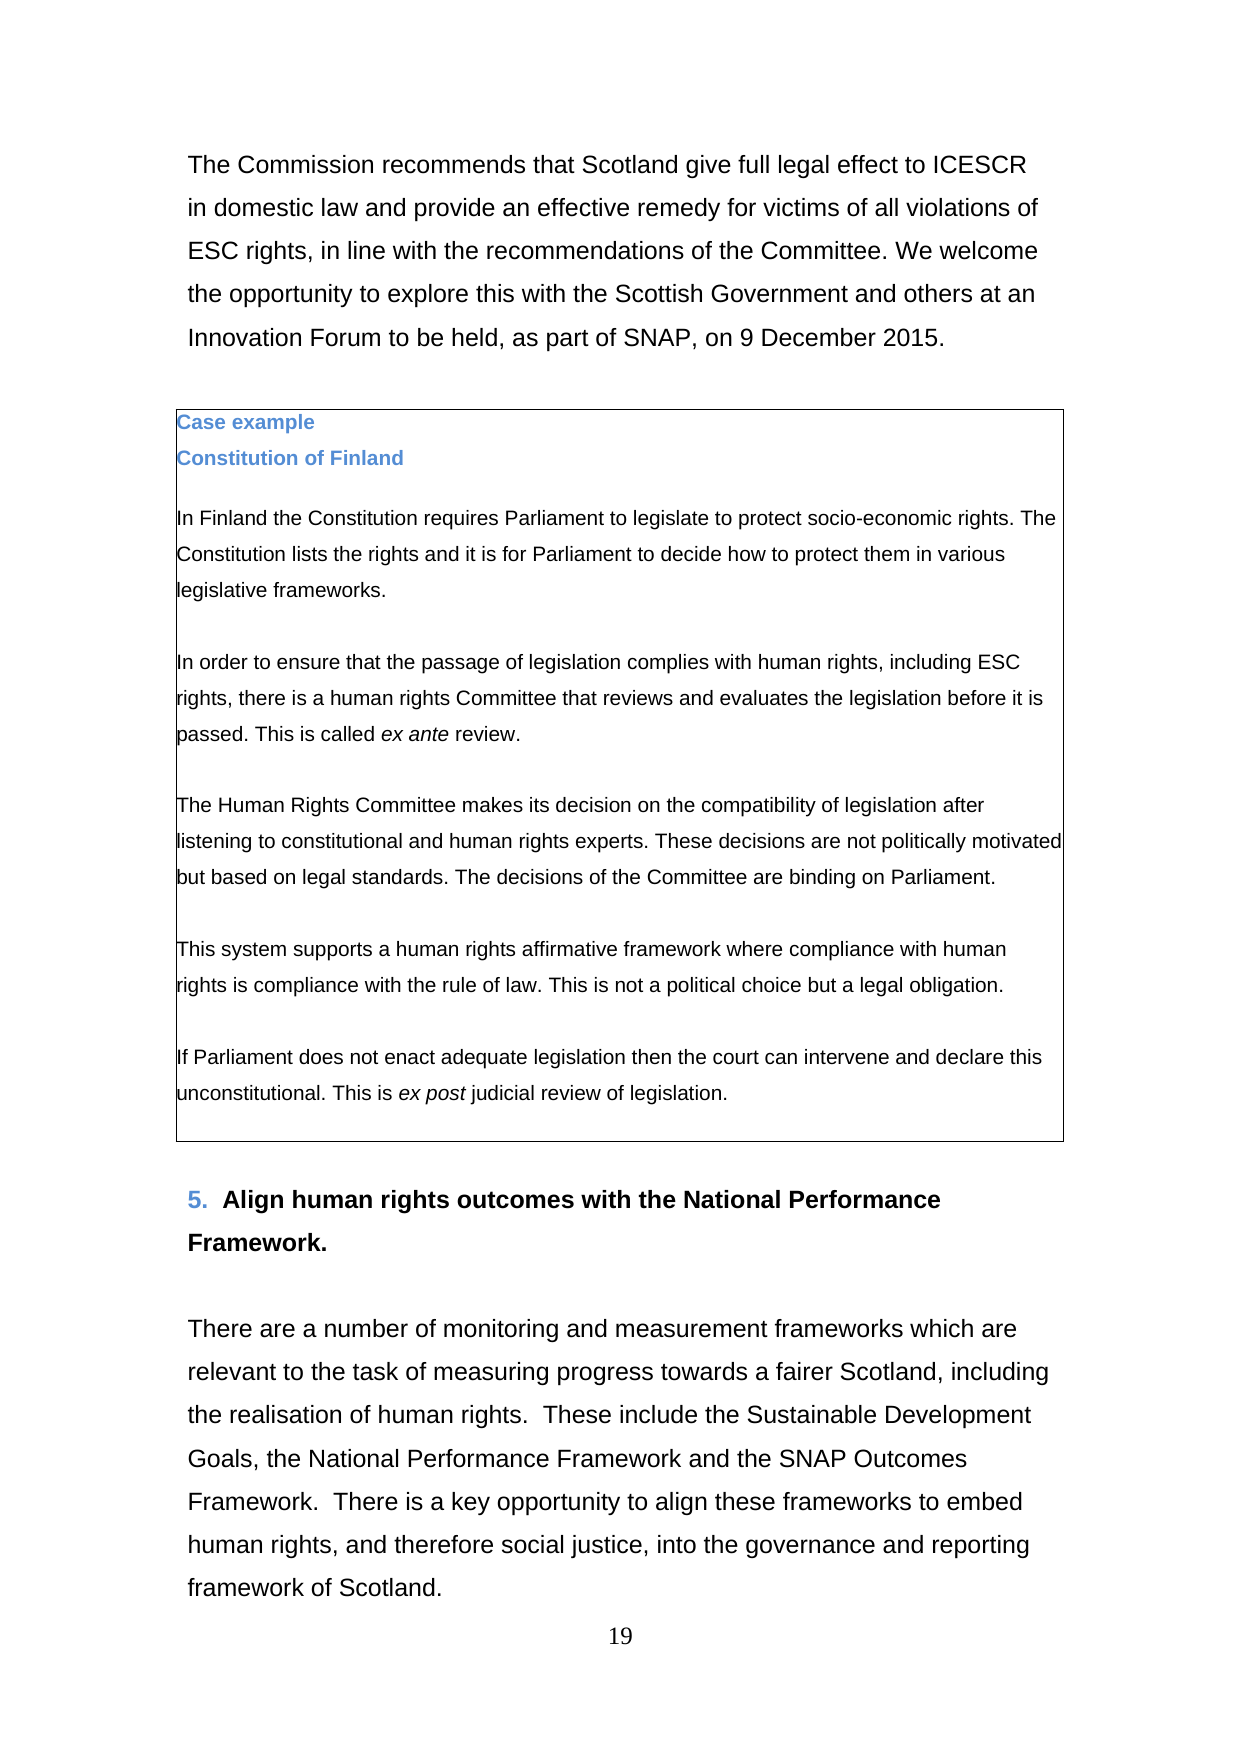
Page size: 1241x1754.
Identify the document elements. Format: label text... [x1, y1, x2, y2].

text 5. Align human rights outcomes with the National Performance Framework. [187, 1185, 1053, 1257]
table_header Case example Constitution of Finland In Finland the Constitution requires Parliament to legislate to protect socio-economic rights. The Constitution lists the rights and it is for Parliament to decide how to protect them in various legislative frameworks. In order to ensure that the passage of legislation complies with human rights, including ESC rights, there is a human rights Committee that reviews and evaluates the legislation before it is passed. This is called ex ante review. The Human Rights Committee makes its decision on the compatibility of legislation after listening to constitutional and human rights experts. These decisions are not politically motivated but based on legal standards. The decisions of the Committee are binding on Parliament. This system supports a human rights affirmative framework where compliance with human rights is compliance with the rule of law. This is not a political choice but a legal obligation. If Parliament does not enact adequate legislation then the court can intervene and declare this unconstitutional. This is ex post judicial review of legislation. [177, 410, 1063, 1141]
text There are a number of monitoring and measurement frameworks which are relevant to the task of measuring progress towards a fairer Scotland, including the realisation of human rights. These include the Sustainable Development Goals, the National Performance Framework and the SNAP Outcomes Framework. There is a key opportunity to align these frameworks to embed human rights, and therefore social justice, into the governance and reporting framework of Scotland. [187, 1314, 1053, 1602]
text The Commission recommends that Scotland give full legal effect to ICESCR in domestic law and provide an effective remedy for victims of all violations of ESC rights, in line with the recommendations of the Committee. We welcome the opportunity to explore this with the Scottish Government and others at an Innovation Forum to be held, as part of SNAP, on 9 December 2015. [187, 150, 1053, 351]
